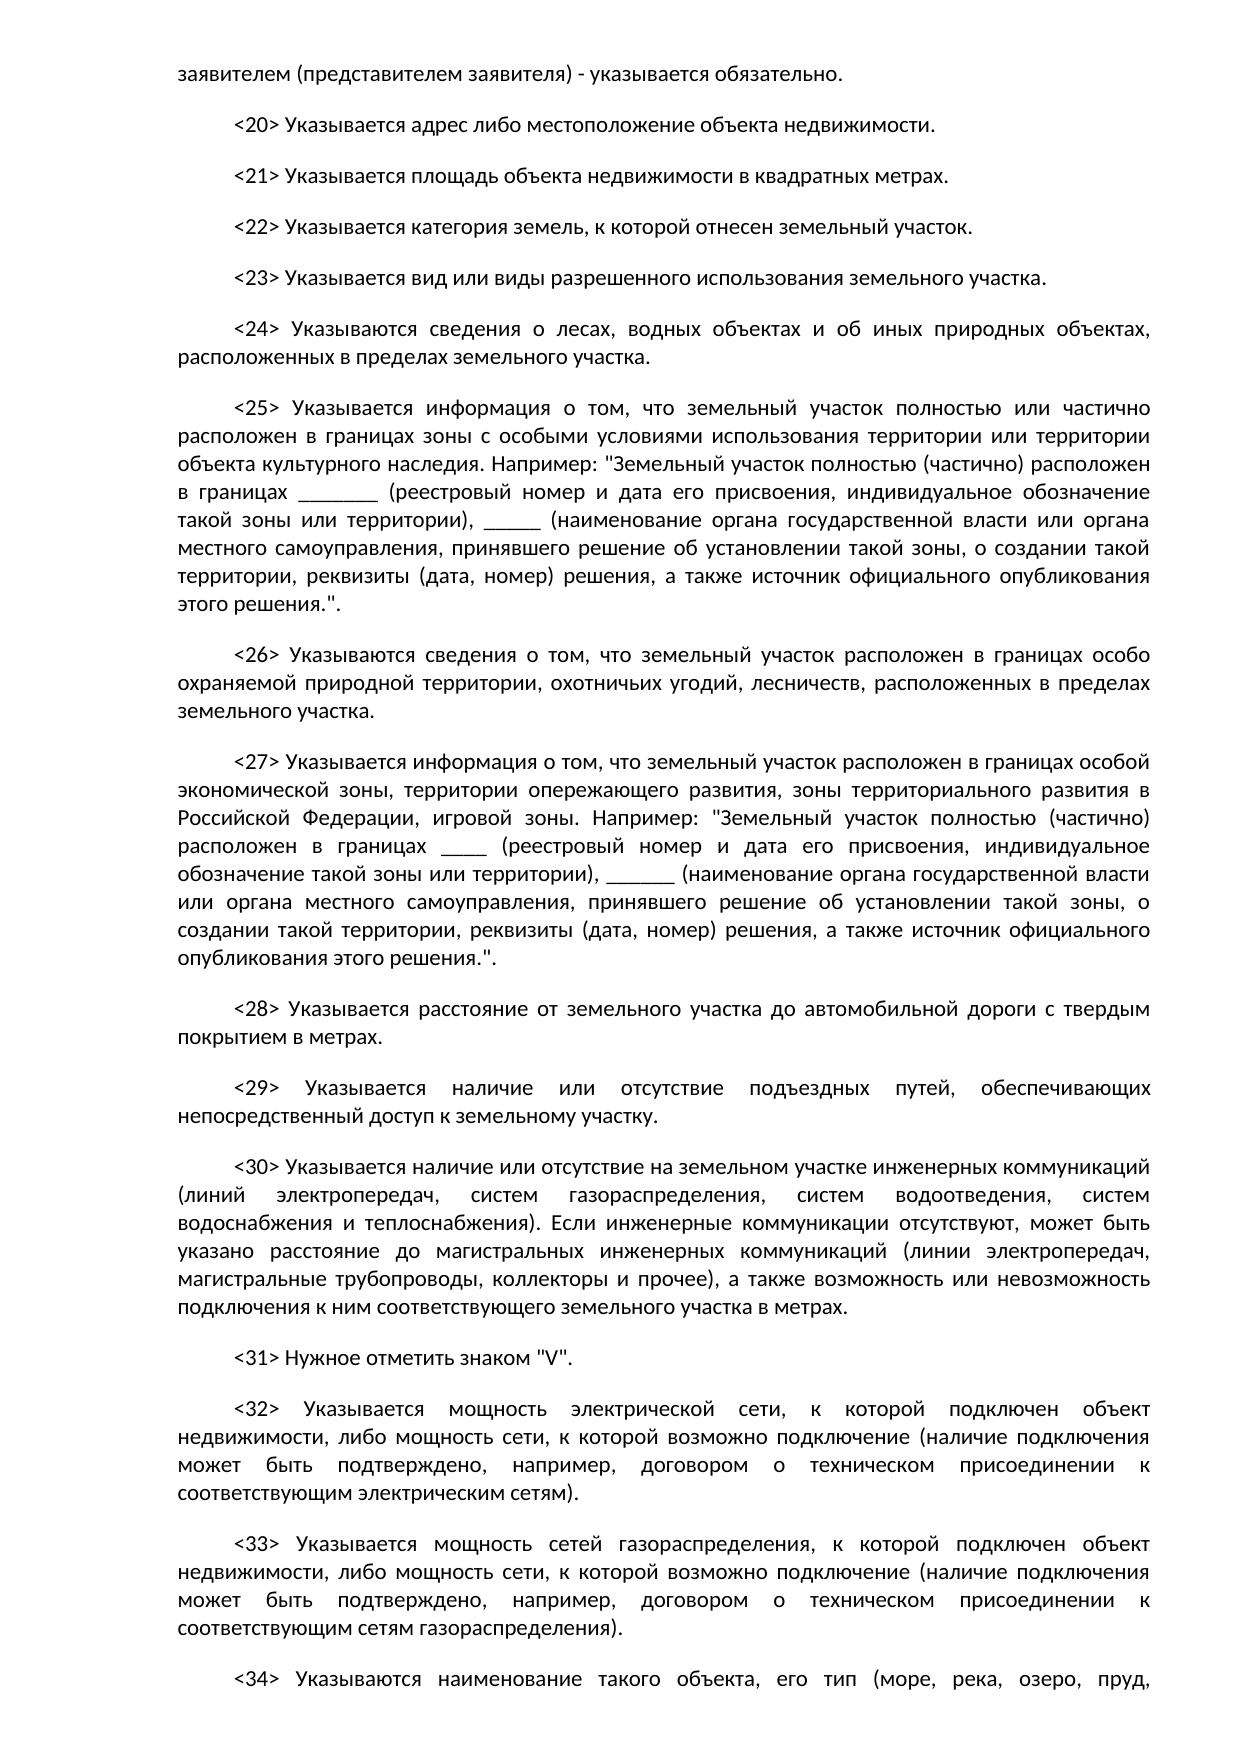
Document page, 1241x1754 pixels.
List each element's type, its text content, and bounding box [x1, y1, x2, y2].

text <21> Указывается площадь объекта недвижимости в квадратных метрах. [177, 161, 1152, 189]
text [177, 1664, 1152, 1692]
text <22> Указывается категория земель, к которой отнесен земельный участок. [177, 212, 1152, 240]
text <28> Указывается расстояние от земельного участка до автомобильной дороги с твердым покрытием в метрах. [177, 994, 1152, 1050]
text <29> Указывается наличие или отсутствие подъездных путей, обеспечивающих непосредственный доступ к земельному участку. [177, 1073, 1152, 1129]
text <32> Указывается мощность электрической сети, к которой подключен объект недвижимости, либо мощность сети, к которой возможно подключение (наличие подключения может быть подтверждено, например, договором о техническом присоединении к соответствующим электрическим сетям). [177, 1394, 1152, 1506]
text <23> Указывается вид или виды разрешенного использования земельного участка. [177, 263, 1152, 291]
text <30> Указывается наличие или отсутствие на земельном участке инженерных коммуникаций (линий электропередач, систем газораспределения, систем водоотведения, систем водоснабжения и теплоснабжения). Если инженерные коммуникации отсутствуют, может быть указано расстояние до магистральных инженерных коммуникаций (линии электропередач, магистральные трубопроводы, коллекторы и прочее), а также возможность или невозможность подключения к ним соответствующего земельного участка в метрах. [177, 1152, 1152, 1320]
text <25> Указывается информация о том, что земельный участок полностью или частично расположен в границах зоны с особыми условиями использования территории или территории объекта культурного наследия. Например: "Земельный участок полностью (частично) расположен в границах _______ (реестровый номер и дата его присвоения, индивидуальное обозначение такой зоны или территории), _____ (наименование органа государственной власти или органа местного самоуправления, принявшего решение об установлении такой зоны, о создании такой территории, реквизиты (дата, номер) решения, а также источник официального опубликования этого решения.". [177, 393, 1152, 617]
text <31> Нужное отметить знаком "V". [177, 1343, 1152, 1371]
text <33> Указывается мощность сетей газораспределения, к которой подключен объект недвижимости, либо мощность сети, к которой возможно подключение (наличие подключения может быть подтверждено, например, договором о техническом присоединении к соответствующим сетям газораспределения). [177, 1529, 1152, 1641]
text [177, 59, 1152, 87]
text <24> Указываются сведения о лесах, водных объектах и об иных природных объектах, расположенных в пределах земельного участка. [177, 314, 1152, 370]
text <26> Указываются сведения о том, что земельный участок расположен в границах особо охраняемой природной территории, охотничьих угодий, лесничеств, расположенных в пределах земельного участка. [177, 640, 1152, 724]
text <20> Указывается адрес либо местоположение объекта недвижимости. [177, 110, 1152, 138]
text <27> Указывается информация о том, что земельный участок расположен в границах особой экономической зоны, территории опережающего развития, зоны территориального развития в Российской Федерации, игровой зоны. Например: "Земельный участок полностью (частично) расположен в границах ____ (реестровый номер и дата его присвоения, индивидуальное обозначение такой зоны или территории), ______ (наименование органа государственной власти или органа местного самоуправления, принявшего решение об установлении такой зоны, о создании такой территории, реквизиты (дата, номер) решения, а также источник официального опубликования этого решения.". [177, 747, 1152, 971]
